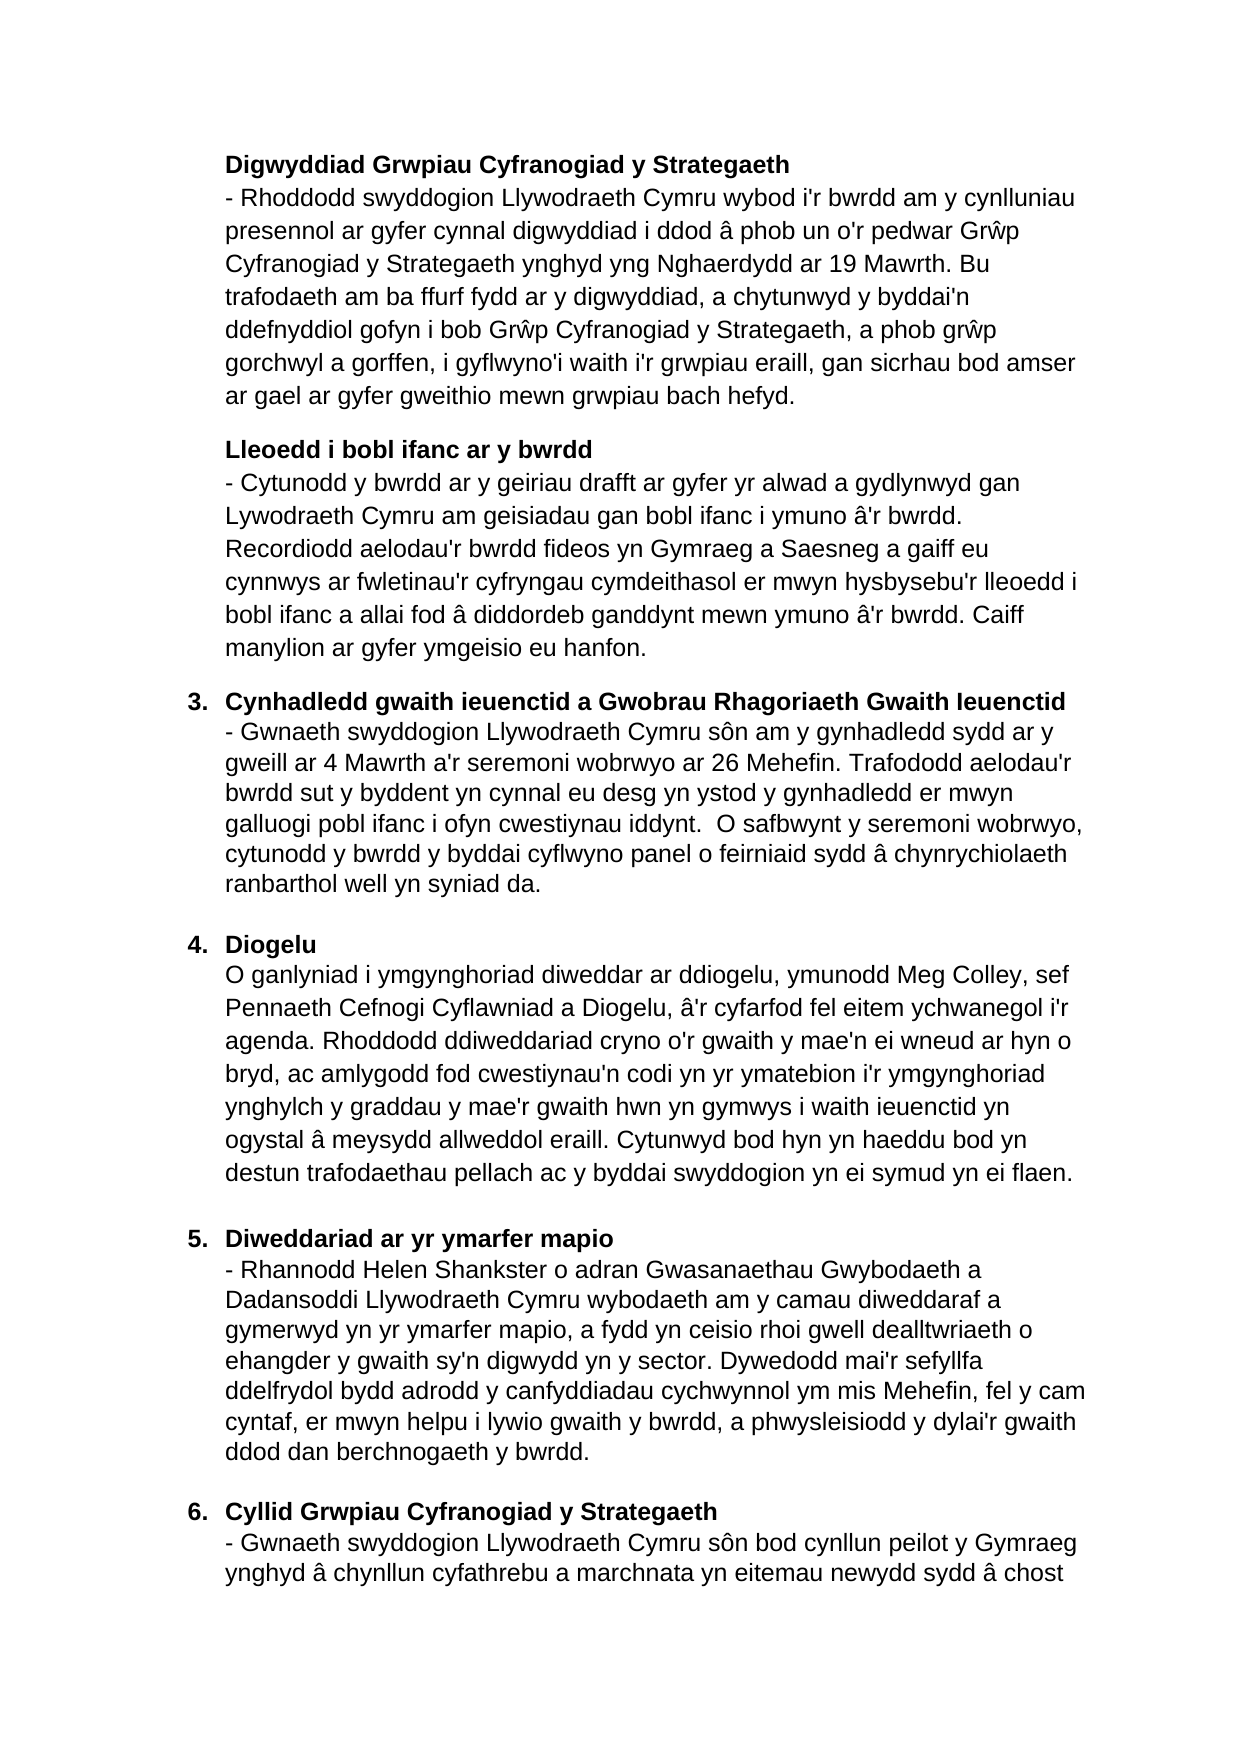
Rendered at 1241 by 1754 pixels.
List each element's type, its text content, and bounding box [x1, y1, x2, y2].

list Cynhadledd gwaith ieuenctid a Gwobrau Rhagoriaeth Gwaith Ieuenctid - Gwnaeth swyddogion Llywodraeth Cymru sôn am y gynhadledd sydd ar y gweill ar 4 Mawrth a'r seremoni wobrwyo ar 26 Mehefin. Trafododd aelodau'r bwrdd sut y byddent yn cynnal eu desg yn ystod y gynhadledd er mwyn galluogi pobl ifanc i ofyn cwestiynau iddynt. O safbwynt y seremoni wobrwyo, cytunodd y bwrdd y byddai cyflwyno panel o feirniaid sydd â chynrychiolaeth ranbarthol well yn syniad da. [187, 687, 1090, 928]
list Diogelu [187, 929, 1090, 958]
text Lleoedd i bobl ifanc ar y bwrdd - Cytunodd y bwrdd ar y geiriau drafft ar gyfer yr alwad a gydlynwyd gan Lywodraeth Cymru am geisiadau gan bobl ifanc i ymuno â'r bwrdd. Recordiodd aelodau'r bwrdd fideos yn Gymraeg a Saesneg a gaiff eu cynnwys ar fwletinau'r cyfryngau cymdeithasol er mwyn hysbysebu'r lleoedd i bobl ifanc a allai fod â diddordeb ganddynt mewn ymuno â'r bwrdd. Caiff manylion ar gyfer ymgeisio eu hanfon. [225, 435, 1090, 662]
list Diweddariad ar yr ymarfer mapio - Rhannodd Helen Shankster o adran Gwasanaethau Gwybodaeth a Dadansoddi Llywodraeth Cymru wybodaeth am y camau diweddaraf a gymerwyd yn yr ymarfer mapio, a fydd yn ceisio rhoi gwell dealltwriaeth o ehangder y gwaith sy'n digwydd yn y sector. Dywedodd mai'r sefyllfa ddelfrydol bydd adrodd y canfyddiadau cychwynnol ym mis Mehefin, fel y cam cyntaf, er mwyn helpu i lywio gwaith y bwrdd, a phwysleisiodd y dylai'r gwaith ddod dan berchnogaeth y bwrdd. [187, 1224, 1090, 1496]
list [187, 1497, 1090, 1587]
list O ganlyniad i ymgynghoriad diweddar ar ddiogelu, ymunodd Meg Colley, sef Pennaeth Cefnogi Cyflawniad a Diogelu, â'r cyfarfod fel eitem ychwanegol i'r agenda. Rhoddodd ddiweddariad cryno o'r gwaith y mae'n ei wneud ar hyn o bryd, ac amlygodd fod cwestiynau'n codi yn yr ymatebion i'r ymgynghoriad ynghylch y graddau y mae'r gwaith hwn yn gymwys i waith ieuenctid yn ogystal â meysydd allweddol eraill. Cytunwyd bod hyn yn haeddu bod yn destun trafodaethau pellach ac y byddai swyddogion yn ei symud yn ei flaen. [225, 960, 1090, 1187]
text Digwyddiad Grwpiau Cyfranogiad y Strategaeth - Rhoddodd swyddogion Llywodraeth Cymru wybod i'r bwrdd am y cynlluniau presennol ar gyfer cynnal digwyddiad i ddod â phob un o'r pedwar Grŵp Cyfranogiad y Strategaeth ynghyd yng Nghaerdydd ar 19 Mawrth. Bu trafodaeth am ba ffurf fydd ar y digwyddiad, a chytunwyd y byddai'n ddefnyddiol gofyn i bob Grŵp Cyfranogiad y Strategaeth, a phob grŵp gorchwyl a gorffen, i gyflwyno'i waith i'r grwpiau eraill, gan sicrhau bod amser ar gael ar gyfer gweithio mewn grwpiau bach hefyd. [225, 150, 1090, 410]
